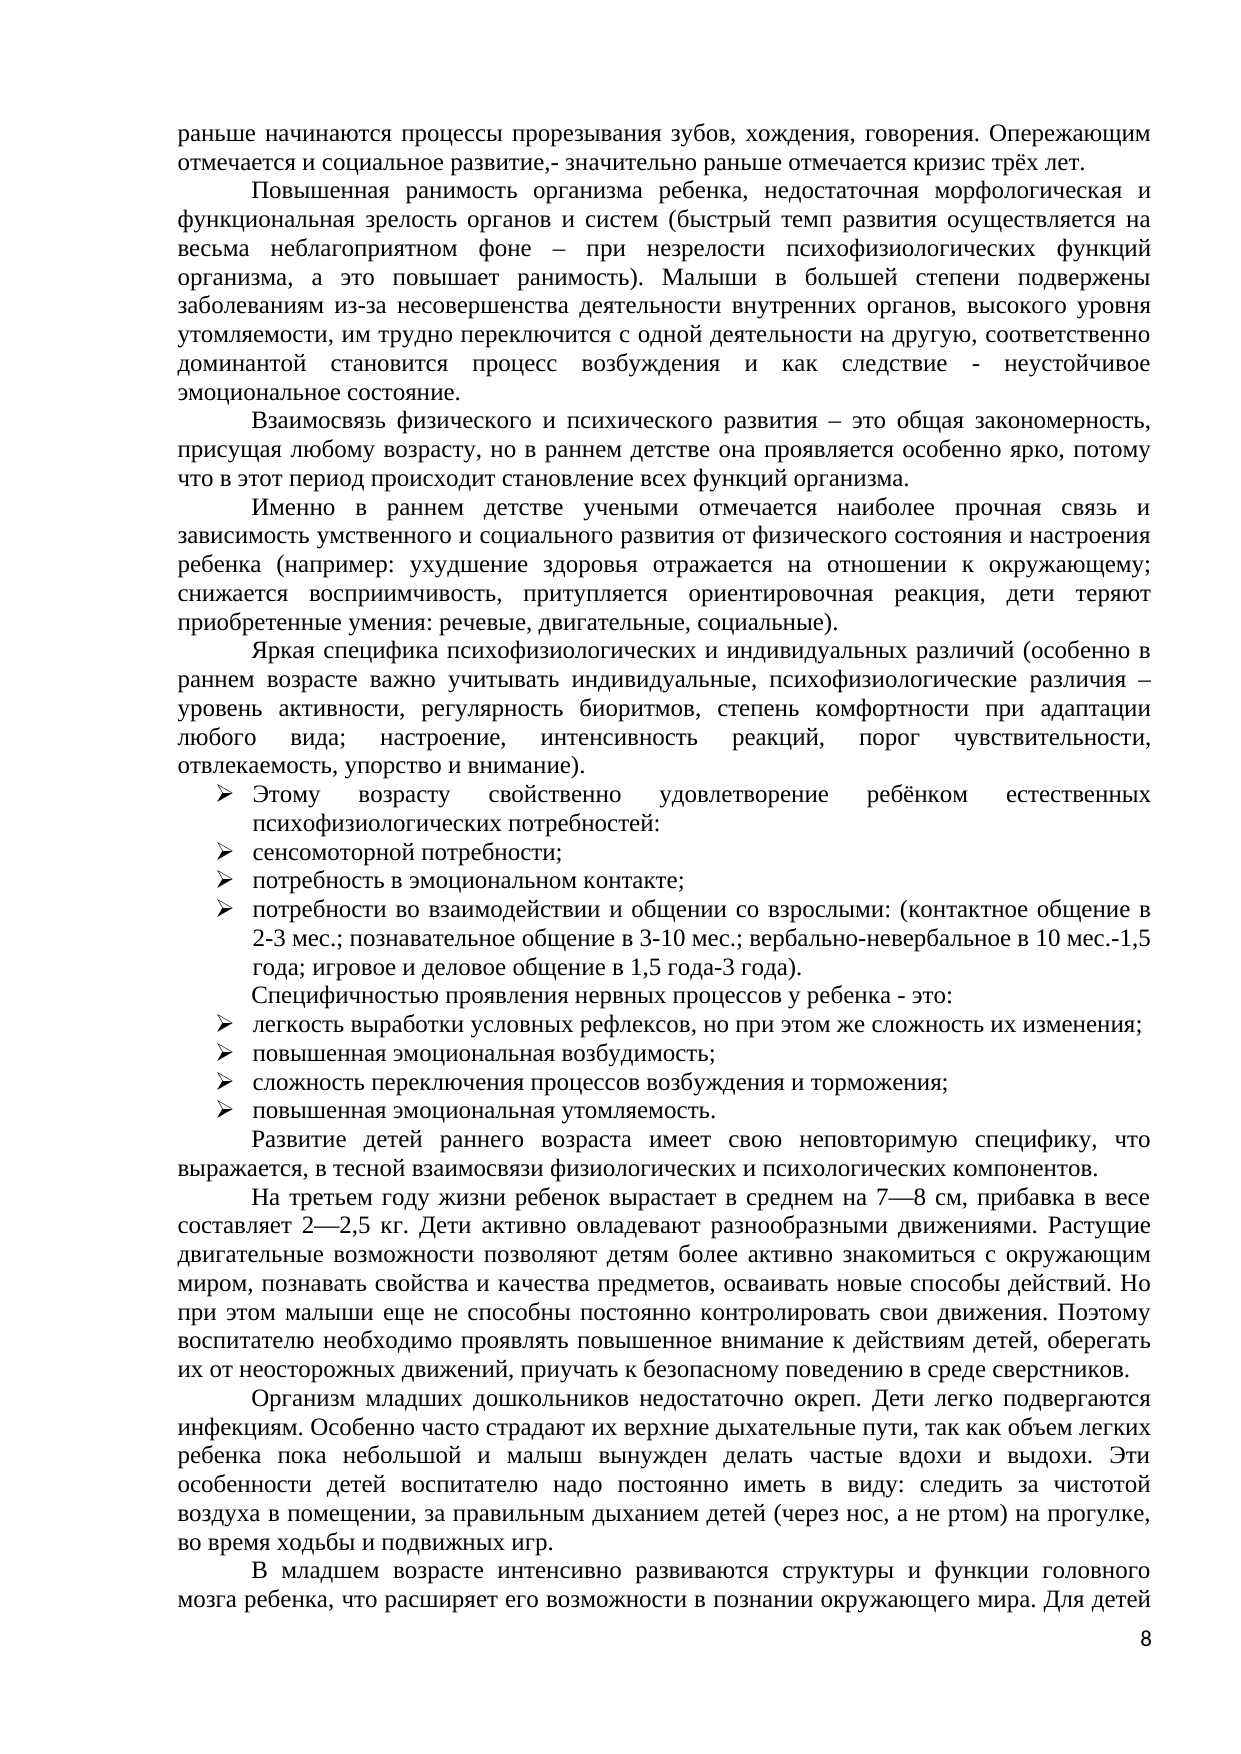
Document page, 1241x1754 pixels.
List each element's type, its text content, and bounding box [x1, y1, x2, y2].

text На третьем году жизни ребенок вырастает в среднем на 7—8 см, прибавка в весе составляет 2—2,5 кг. Дети активно овладевают разнообразными движениями. Растущие двигательные возможности позволяют детям более активно знакомиться с окружающим миром, познавать свойства и качества предметов, осваивать новые способы действий. Но при этом малыши еще не способны постоянно контролировать свои движения. Поэтому воспитателю необходимо проявлять повышенное внимание к действиям детей, оберегать их от неосторожных движений, приучать к безопасному поведению в среде сверстников. [177, 1182, 1152, 1383]
text Организм младших дошкольников недостаточно окреп. Дети легко подвергаются инфекциям. Особенно часто страдают их верхние дыхательные пути, так как объем легких ребенка пока небольшой и малыш вынужден делать частые вдохи и выдохи. Эти особенности детей воспитателю надо постоянно иметь в виду: следить за чистотой воздуха в помещении, за правильным дыханием детей (через нос, а не ртом) на прогулке, во время ходьбы и подвижных игр. [177, 1383, 1152, 1556]
text Развитие детей раннего возраста имеет свою неповторимую специфику, что выражается, в тесной взаимосвязи физиологических и психологических компонентов. [177, 1124, 1152, 1182]
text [177, 1556, 1152, 1613]
list сложность переключения процессов возбуждения и торможения; [215, 1067, 1152, 1096]
text Именно в раннем детстве учеными отмечается наиболее прочная связь и зависимость умственного и социального развития от физического состояния и настроения ребенка (например: ухудшение здоровья отражается на отношении к окружающему; снижается восприимчивость, притупляется ориентировочная реакция, дети теряют приобретенные умения: речевые, двигательные, социальные). [177, 492, 1152, 636]
list легкость выработки условных рефлексов, но при этом же сложность их изменения; [215, 1009, 1152, 1038]
list повышенная эмоциональная возбудимость; [215, 1038, 1152, 1067]
list потребности во взаимодействии и общении со взрослыми: (контактное общение в 2-3 мес.; познавательное общение в 3-10 мес.; вербально-невербальное в 10 мес.-1,5 года; игровое и деловое общение в 1,5 года-3 года). [215, 894, 1152, 981]
text Специфичностью проявления нервных процессов у ребенка - это: [177, 981, 1152, 1009]
text Повышенная ранимость организма ребенка, недостаточная морфологическая и функциональная зрелость органов и систем (быстрый темп развития осуществляется на весьма неблагоприятном фоне – при незрелости психофизиологических функций организма, а это повышает ранимость). Малыши в большей степени подвержены заболеваниям из-за несовершенства деятельности внутренних органов, высокого уровня утомляемости, им трудно переключится с одной деятельности на другую, соответственно доминантой становится процесс возбуждения и как следствие - неустойчивое эмоциональное состояние. [177, 176, 1152, 406]
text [177, 118, 1152, 176]
text Яркая специфика психофизиологических и индивидуальных различий (особенно в раннем возрасте важно учитывать индивидуальные, психофизиологические различия – уровень активности, регулярность биоритмов, степень комфортности при адаптации любого вида; настроение, интенсивность реакций, порог чувствительности, отвлекаемость, упорство и внимание). [177, 636, 1152, 779]
list повышенная эмоциональная утомляемость. [215, 1096, 1152, 1124]
list сенсомоторной потребности; [215, 837, 1152, 866]
text Взаимосвязь физического и психического развития – это общая закономерность, присущая любому возрасту, но в раннем детстве она проявляется особенно ярко, потому что в этот период происходит становление всех функций организма. [177, 406, 1152, 492]
list потребность в эмоциональном контакте; [215, 866, 1152, 894]
list Этому возрасту свойственно удовлетворение ребёнком естественных психофизиологических потребностей: [215, 779, 1152, 837]
